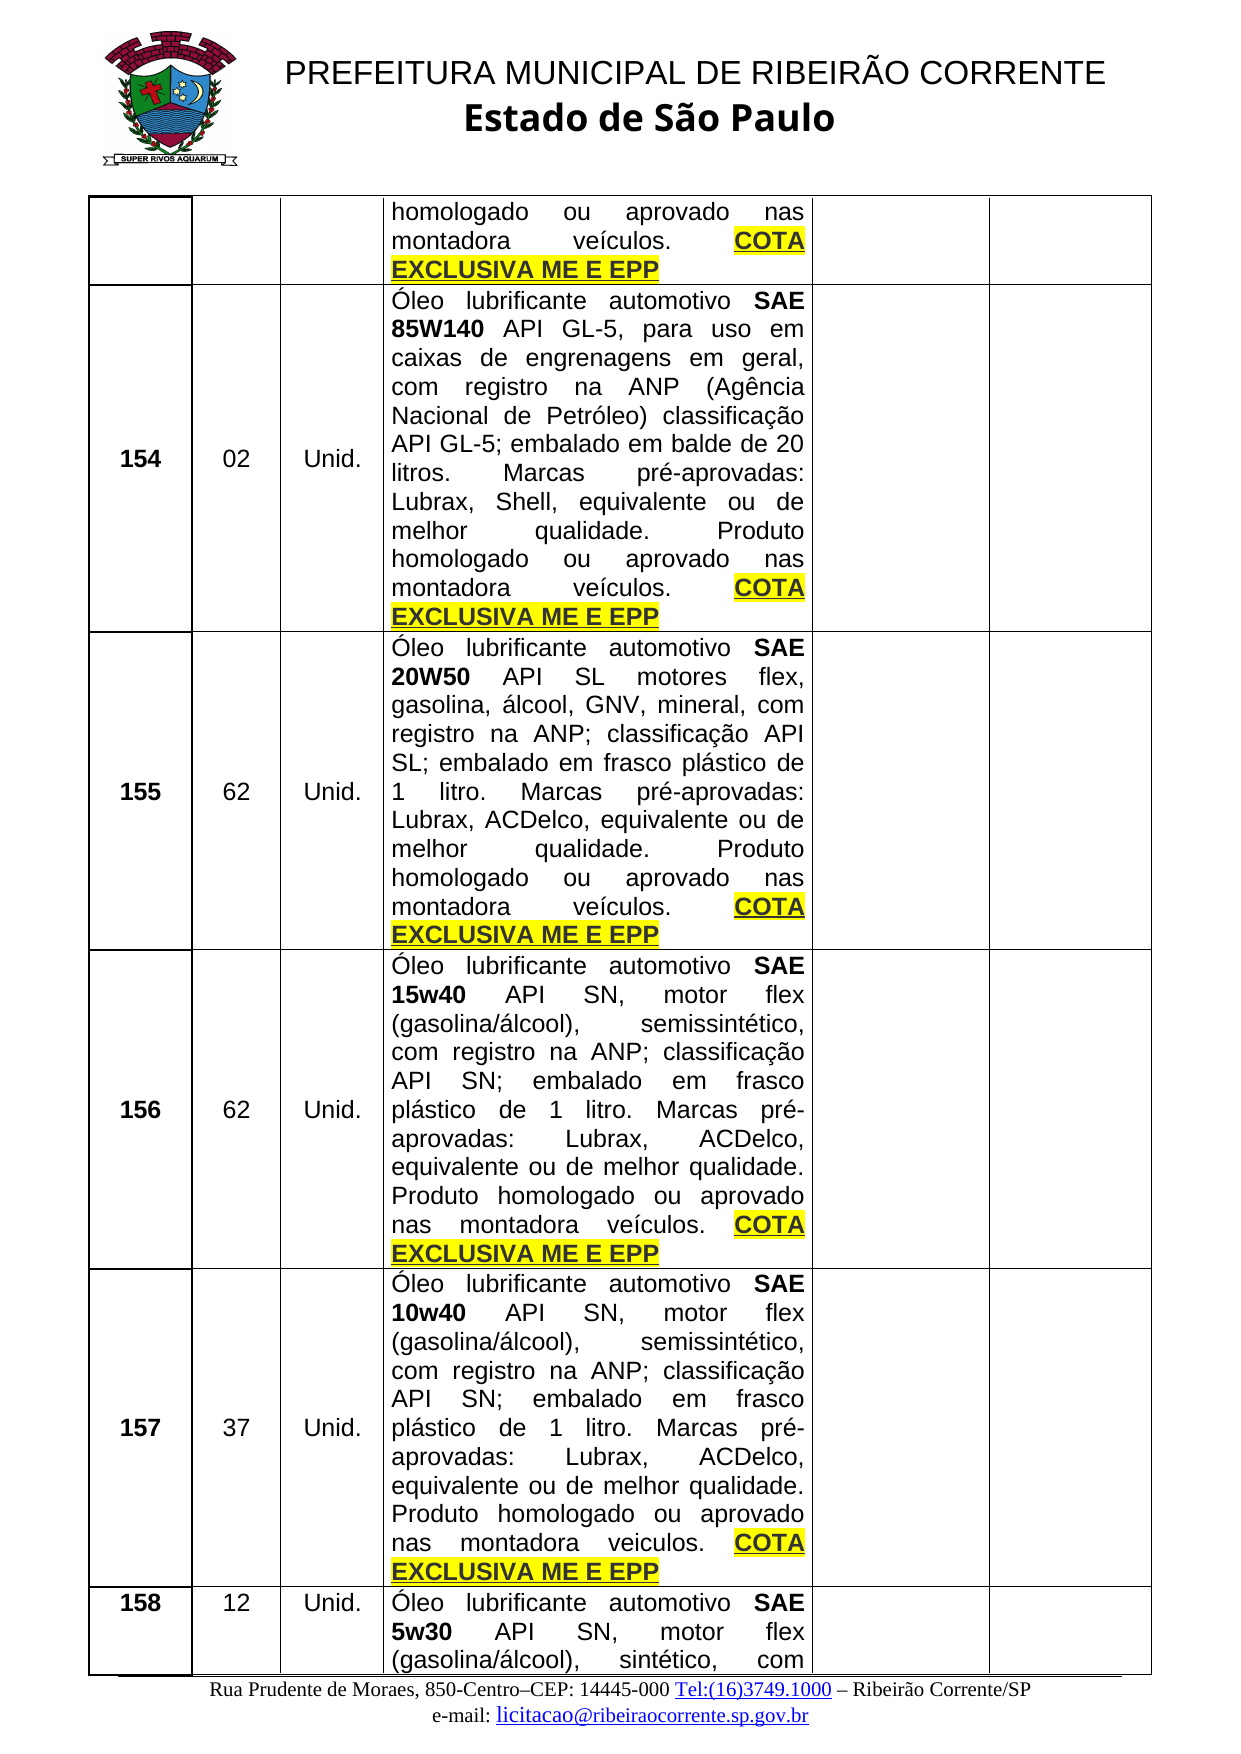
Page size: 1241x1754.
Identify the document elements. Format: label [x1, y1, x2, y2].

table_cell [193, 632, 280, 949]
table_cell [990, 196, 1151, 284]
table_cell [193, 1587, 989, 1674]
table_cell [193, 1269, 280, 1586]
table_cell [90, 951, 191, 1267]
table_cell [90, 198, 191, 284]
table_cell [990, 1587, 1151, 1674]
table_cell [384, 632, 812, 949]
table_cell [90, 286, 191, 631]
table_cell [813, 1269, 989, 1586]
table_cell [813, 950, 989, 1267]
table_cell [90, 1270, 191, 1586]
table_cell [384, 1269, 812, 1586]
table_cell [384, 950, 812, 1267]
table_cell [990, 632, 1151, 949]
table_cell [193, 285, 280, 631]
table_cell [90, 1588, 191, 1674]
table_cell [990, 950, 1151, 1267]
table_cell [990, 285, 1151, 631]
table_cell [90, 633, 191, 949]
picture [102, 31, 238, 166]
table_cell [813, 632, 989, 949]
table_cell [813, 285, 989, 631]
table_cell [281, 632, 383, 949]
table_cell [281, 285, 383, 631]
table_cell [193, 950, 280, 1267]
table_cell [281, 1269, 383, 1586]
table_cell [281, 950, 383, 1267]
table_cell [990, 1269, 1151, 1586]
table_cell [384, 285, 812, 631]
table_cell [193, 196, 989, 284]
